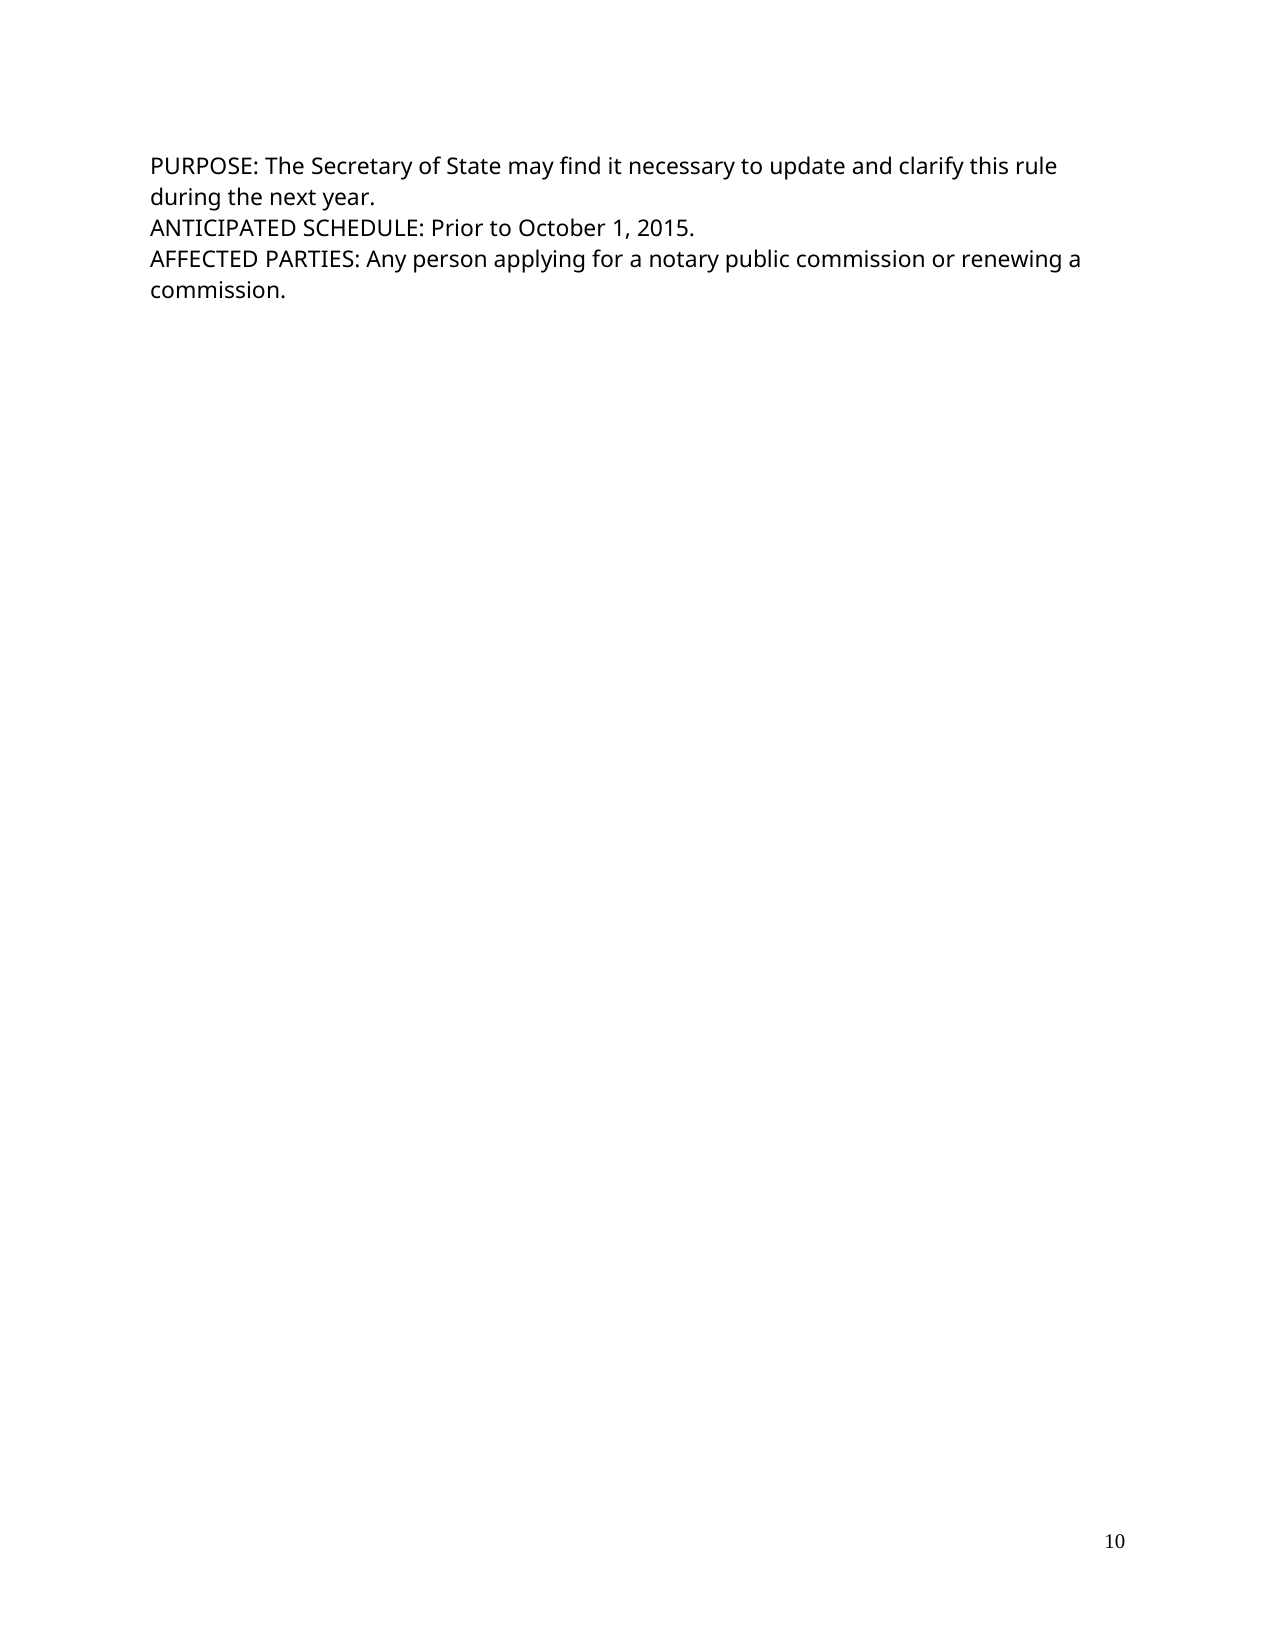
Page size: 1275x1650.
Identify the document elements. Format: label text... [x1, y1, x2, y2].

text AFFECTED PARTIES: Any person applying for a notary public commission or renewing a commission. [150, 243, 1125, 305]
text PURPOSE: The Secretary of State may find it necessary to update and clarify this rule during the next year. [150, 150, 1125, 212]
text ANTICIPATED SCHEDULE: Prior to October 1, 2015. [150, 212, 1125, 243]
